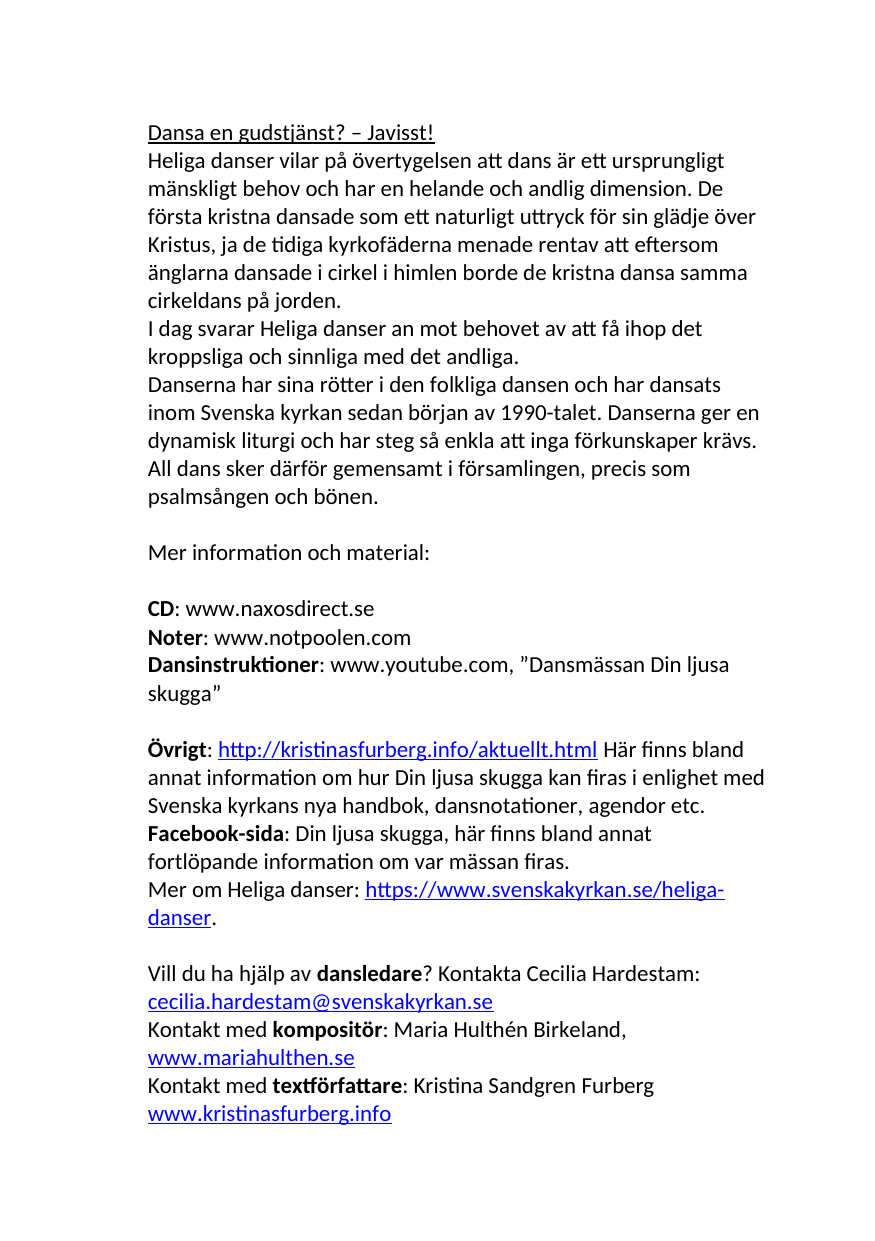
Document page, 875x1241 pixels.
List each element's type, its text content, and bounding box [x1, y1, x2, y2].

text Heliga danser vilar på övertygelsen att dans är ett ursprungligt mänskligt behov och har en helande och andlig dimension. De första kristna dansade som ett naturligt uttryck för sin glädje över Kristus, ja de tidiga kyrkofäderna menade rentav att eftersom änglarna dansade i cirkel i himlen borde de kristna dansa samma cirkeldans på jorden. [148, 146, 768, 314]
text Facebook-sida: Din ljusa skugga, här finns bland annat fortlöpande information om var mässan firas. [148, 819, 768, 875]
text cecilia.hardestam@svenskakyrkan.se [148, 987, 768, 1015]
text Danserna har sina rötter i den folkliga dansen och har dansats inom Svenska kyrkan sedan början av 1990-talet. Danserna ger en dynamisk liturgi och har steg så enkla att inga förkunskaper krävs. All dans sker därför gemensamt i församlingen, precis som psalmsången och bönen. [148, 370, 768, 538]
text Vill du ha hjälp av dansledare? Kontakta Cecilia Hardestam: [148, 959, 768, 987]
text Dansinstruktioner: www.youtube.com, ”Dansmässan Din ljusa skugga” [148, 651, 768, 707]
text CD: www.naxosdirect.se [148, 594, 768, 623]
text Övrigt: http://kristinasfurberg.info/aktuellt.html Här finns bland annat information om hur Din ljusa skugga kan firas i enlighet med Svenska kyrkans nya handbok, dansnotationer, agendor etc. [148, 735, 768, 819]
text Kontakt med textförfattare: Kristina Sandgren Furberg www.kristinasfurberg.info [148, 1071, 768, 1127]
text I dag svarar Heliga danser an mot behovet av att få ihop det kroppsliga och sinnliga med det andliga. [148, 314, 768, 370]
text Kontakt med kompositör: Maria Hulthén Birkeland, www.mariahulthen.se [148, 1015, 768, 1071]
text Mer om Heliga danser: https://www.svenskakyrkan.se/heliga-danser. [148, 875, 768, 931]
text Mer information och material: [148, 538, 768, 567]
text Noter: www.notpoolen.com [148, 623, 768, 651]
text Dansa en gudstjänst? – Javisst! [148, 118, 768, 146]
